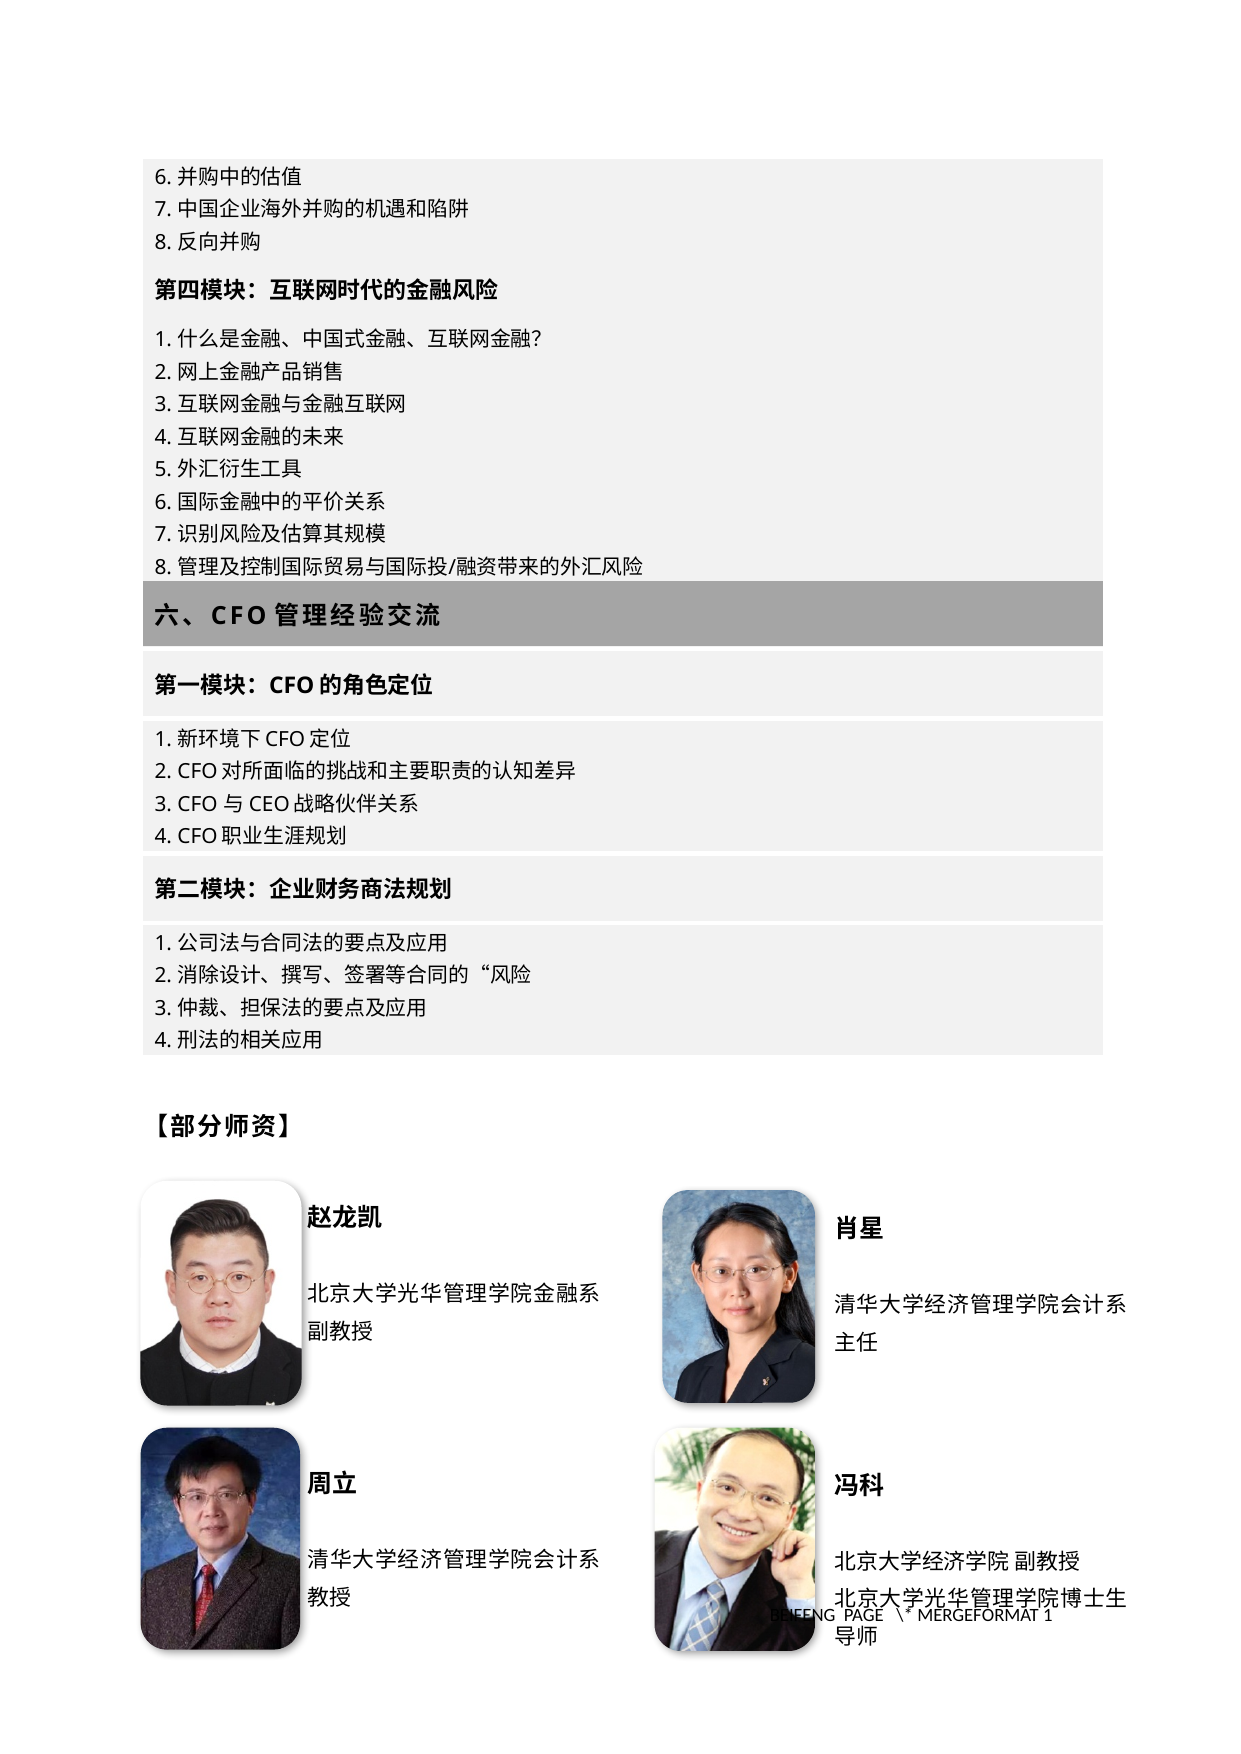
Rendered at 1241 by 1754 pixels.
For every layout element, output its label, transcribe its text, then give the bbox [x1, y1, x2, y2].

picture [662, 1190, 816, 1403]
table_cell 第四模块：互联网时代的金融风险 [143, 256, 1103, 321]
table_cell 第二模块：企业财务商法规划 [143, 856, 1103, 921]
table_cell 第一模块：CFO的角色定位 [143, 651, 1103, 716]
picture [654, 1427, 815, 1651]
table_cell 1. 新环境下CFO定位 2. CFO对所面临的挑战和主要职责的认知差异 3. CFO 与 CEO战略伙伴关系 4. CFO职业生涯规划 [143, 721, 1103, 851]
table_cell 六、CFO管理经验交流 [143, 581, 1103, 646]
table_cell 1. 什么是金融、中国式金融、互联网金融？ 2. 网上金融产品销售 3. 互联网金融与金融互联网 4. 互联网金融的未来 5. 外汇衍生工具 6. 国际金融中的平价关系 7. 识别风险及估算其规模 8. 管理及控制国际贸易与国际投/融资带来的外汇风险 [143, 321, 1103, 581]
text 【部分师资】 [143, 1092, 1053, 1157]
table_cell 1. 公司法与合同法的要点及应用 2. 消除设计、撰写、签署等合同的“风险 3. 仲裁、担保法的要点及应用 4. 刑法的相关应用 [143, 925, 1103, 1055]
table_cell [143, 159, 1103, 256]
picture [140, 1427, 301, 1650]
picture [140, 1180, 302, 1406]
